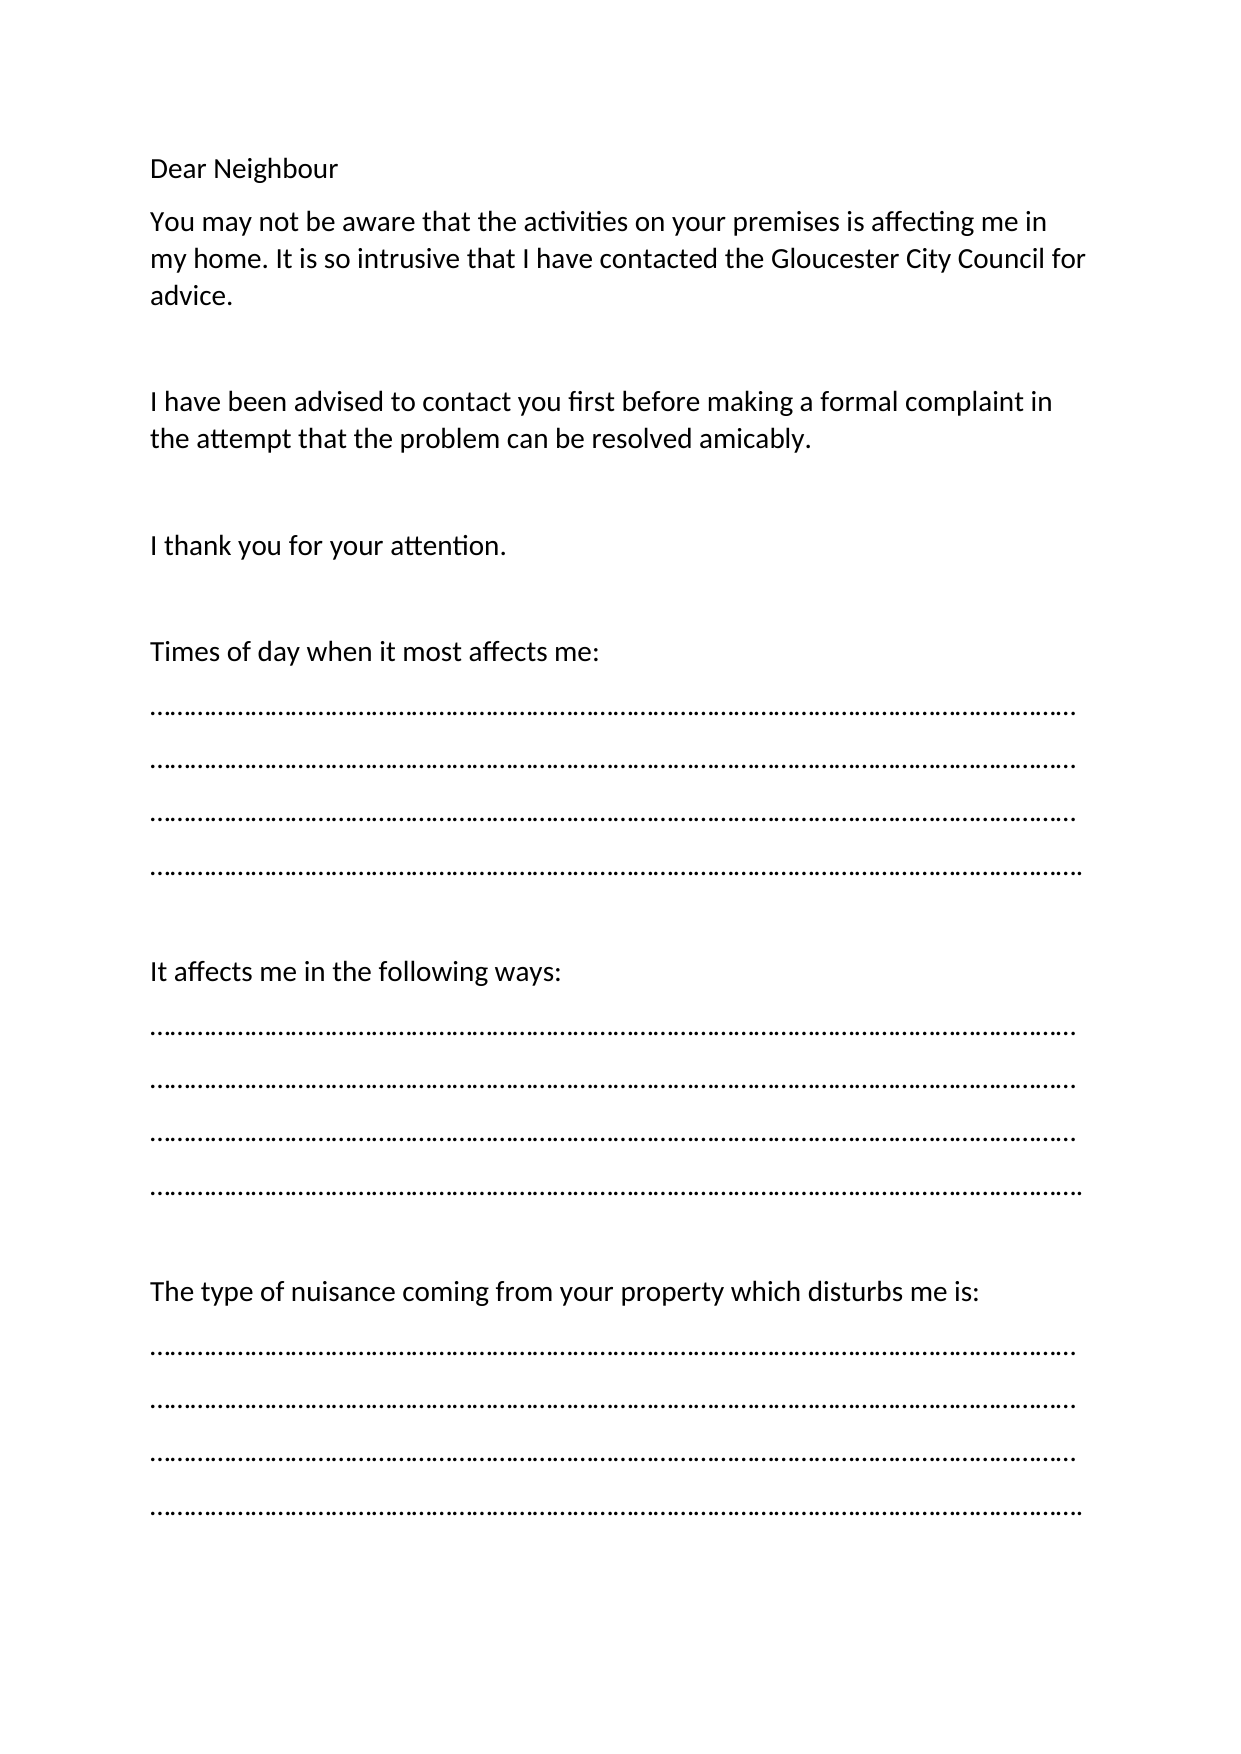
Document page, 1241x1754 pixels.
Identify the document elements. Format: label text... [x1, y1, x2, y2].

text ………………………………………………………………………………………………………………………… [150, 1433, 1090, 1469]
text ………………………………………………………………………………………………………………………… [150, 687, 1090, 722]
text ………………………………………………………………………………………………………………………… [150, 1007, 1090, 1042]
text …………………………………………………………………………………………………………………………. [150, 847, 1090, 882]
text ………………………………………………………………………………………………………………………… [150, 1327, 1090, 1362]
text Dear Neighbour [150, 150, 1090, 186]
text It affects me in the following ways: [150, 953, 1090, 989]
text ………………………………………………………………………………………………………………………… [150, 740, 1090, 776]
text Times of day when it most affects me: [150, 633, 1090, 669]
text ………………………………………………………………………………………………………………………… [150, 1113, 1090, 1149]
text You may not be aware that the activities on your premises is affecting me in my home. It is so intrusive that I have contacted the Gloucester City Council for advice. [150, 203, 1090, 312]
text The type of nuisance coming from your property which disturbs me is: [150, 1273, 1090, 1309]
text ………………………………………………………………………………………………………………………… [150, 1060, 1090, 1096]
text I have been advised to contact you first before making a formal complaint in the attempt that the problem can be resolved amicably. [150, 383, 1090, 456]
text ………………………………………………………………………………………………………………………… [150, 793, 1090, 829]
text …………………………………………………………………………………………………………………………. [150, 1487, 1090, 1522]
text ………………………………………………………………………………………………………………………… [150, 1380, 1090, 1416]
text …………………………………………………………………………………………………………………………. [150, 1167, 1090, 1202]
text I thank you for your attention. [150, 527, 1090, 562]
